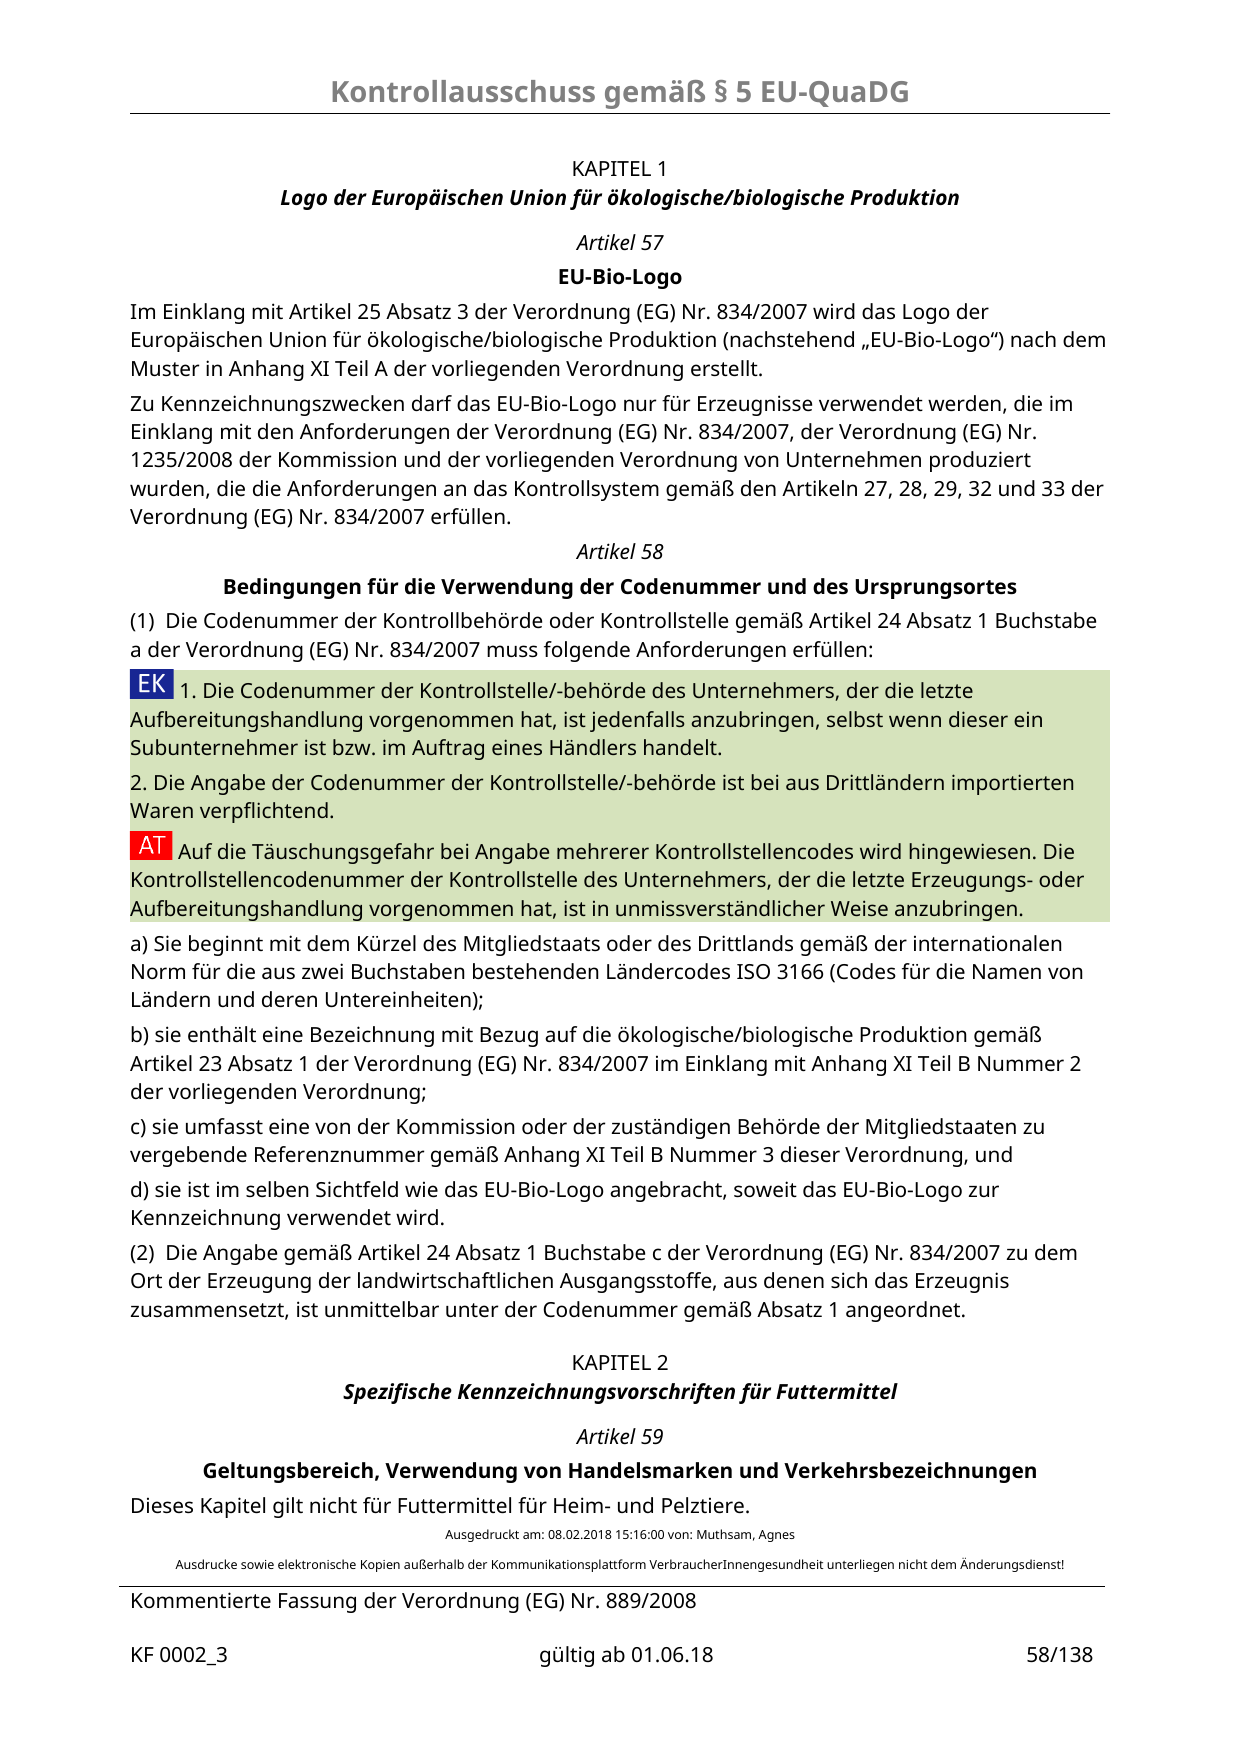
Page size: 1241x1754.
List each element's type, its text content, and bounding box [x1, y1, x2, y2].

text EU-Bio-Logo [130, 262, 1110, 291]
text Auf die Täuschungsgefahr bei Angabe mehrerer Kontrollstellencodes wird hingewiesen. Die Kontrollstellencodenummer der Kontrollstelle des Unternehmers, der die letzte Erzeugungs- oder Aufbereitungshandlung vorgenommen hat, ist in unmissverständlicher Weise anzubringen. [130, 831, 1110, 922]
text (2) Die Angabe gemäß Artikel 24 Absatz 1 Buchstabe c der Verordnung (EG) Nr. 834/2007 zu dem Ort der Erzeugung der landwirtschaftlichen Ausgangsstoffe, aus denen sich das Erzeugnis zusammensetzt, ist unmittelbar unter der Codenummer gemäß Absatz 1 angeordnet. [130, 1238, 1110, 1323]
subtitle KAPITEL 2 Spezifische Kennzeichnungsvorschriften für Futtermittel [130, 1348, 1110, 1405]
subtitle KAPITEL 1 Logo der Europäischen Union für ökologische/biologische Produktion [130, 154, 1110, 211]
text 2. Die Angabe der Codenummer der Kontrollstelle/-behörde ist bei aus Drittländern importierten Waren verpflichtend. [130, 768, 1110, 825]
text (1) Die Codenummer der Kontrollbehörde oder Kontrollstelle gemäß Artikel 24 Absatz 1 Buchstabe a der Verordnung (EG) Nr. 834/2007 muss folgende Anforderungen erfüllen: [130, 607, 1110, 663]
text Bedingungen für die Verwendung der Codenummer und des Ursprungsortes [130, 572, 1110, 600]
text Artikel 59 [130, 1422, 1110, 1450]
text 1. Die Codenummer der Kontrollstelle/-behörde des Unternehmers, der die letzte Aufbereitungshandlung vorgenommen hat, ist jedenfalls anzubringen, selbst wenn dieser ein Subunternehmer ist bzw. im Auftrag eines Händlers handelt. [130, 670, 1110, 762]
picture [129, 831, 173, 860]
text d) sie ist im selben Sichtfeld wie das EU-Bio-Logo angebracht, soweit das EU-Bio-Logo zur Kennzeichnung verwendet wird. [130, 1175, 1110, 1232]
text Im Einklang mit Artikel 25 Absatz 3 der Verordnung (EG) Nr. 834/2007 wird das Logo der Europäischen Union für ökologische/biologische Produktion (nachstehend „EU-Bio-Logo“) nach dem Muster in Anhang XI Teil A der vorliegenden Verordnung erstellt. [130, 297, 1110, 382]
text c) sie umfasst eine von der Kommission oder der zuständigen Behörde der Mitgliedstaaten zu vergebende Referenznummer gemäß Anhang XI Teil B Nummer 3 dieser Verordnung, und [130, 1112, 1110, 1169]
picture [129, 669, 174, 699]
text Geltungsbereich, Verwendung von Handelsmarken und Verkehrsbezeichnungen [130, 1457, 1110, 1485]
text a) Sie beginnt mit dem Kürzel des Mitgliedstaats oder des Drittlands gemäß der internationalen Norm für die aus zwei Buchstaben bestehenden Ländercodes ISO 3166 (Codes für die Namen von Ländern und deren Untereinheiten); [130, 929, 1110, 1014]
text Dieses Kapitel gilt nicht für Futtermittel für Heim- und Pelztiere. [130, 1491, 1110, 1520]
text b) sie enthält eine Bezeichnung mit Bezug auf die ökologische/biologische Produktion gemäß Artikel 23 Absatz 1 der Verordnung (EG) Nr. 834/2007 im Einklang mit Anhang XI Teil B Nummer 2 der vorliegenden Verordnung; [130, 1020, 1110, 1106]
text Artikel 57 [130, 228, 1110, 256]
text Zu Kennzeichnungszwecken darf das EU-Bio-Logo nur für Erzeugnisse verwendet werden, die im Einklang mit den Anforderungen der Verordnung (EG) Nr. 834/2007, der Verordnung (EG) Nr. 1235/2008 der Kommission und der vorliegenden Verordnung von Unternehmen produziert wurden, die die Anforderungen an das Kontrollsystem gemäß den Artikeln 27, 28, 29, 32 und 33 der Verordnung (EG) Nr. 834/2007 erfüllen. [130, 389, 1110, 531]
text Artikel 58 [130, 537, 1110, 566]
